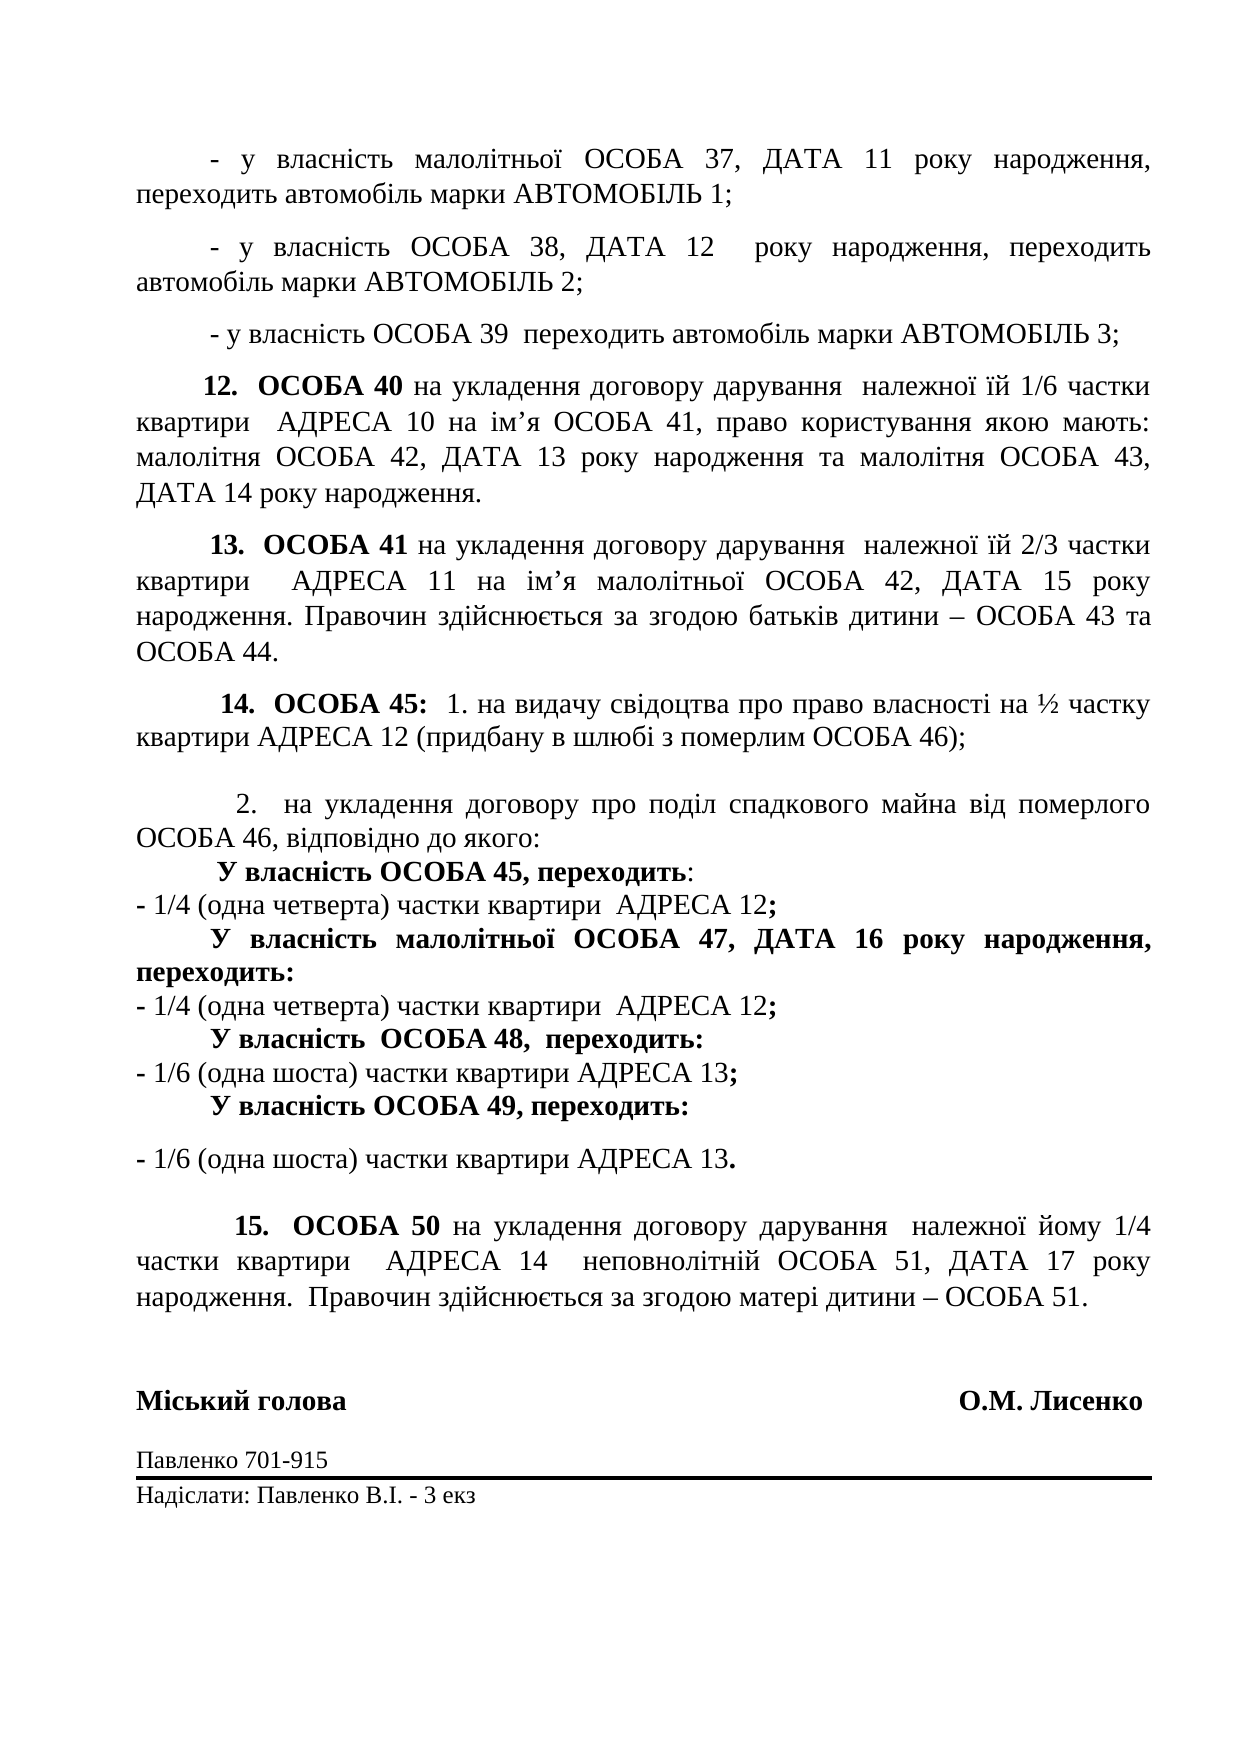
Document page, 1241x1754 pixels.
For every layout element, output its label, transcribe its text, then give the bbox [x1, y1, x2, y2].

text - у власність ОСОБА 38, ДАТА 12 року народження, переходить автомобіль марки АВТОМОБІЛЬ 2; [136, 229, 1152, 298]
text - 1/4 (одна четверта) частки квартири АДРЕСА 12; [136, 988, 1152, 1021]
text У власність ОСОБА 45, переходить: [136, 854, 1152, 887]
text У власність малолітньої ОСОБА 47, ДАТА 16 року народження, переходить: [136, 921, 1152, 988]
text - 1/4 (одна четверта) частки квартири АДРЕСА 12; [136, 887, 1152, 921]
text - 1/6 (одна шоста) частки квартири АДРЕСА 13; [136, 1055, 1152, 1088]
text 2. на укладення договору про поділ спадкового майна від померлого ОСОБА 46, відповідно до якого: [136, 787, 1152, 854]
text У власність ОСОБА 49, переходить: [136, 1088, 1152, 1122]
text - у власність малолітньої ОСОБА 37, ДАТА 11 року народження, переходить автомобіль марки АВТОМОБІЛЬ 1; [136, 141, 1152, 210]
text - у власність ОСОБА 39 переходить автомобіль марки АВТОМОБІЛЬ 3; [136, 316, 1152, 350]
text Міський голова О.М. Лисенко [136, 1383, 1152, 1417]
text Надіслати: Павленко В.І. - 3 екз [136, 1480, 1152, 1509]
text - 1/6 (одна шоста) частки квартири АДРЕСА 13. [136, 1141, 1152, 1174]
text Павленко 701-915 [136, 1445, 1152, 1476]
text У власність ОСОБА 48, переходить: [136, 1021, 1152, 1055]
text 14. ОСОБА 45: 1. на видачу свідоцтва про право власності на ½ частку квартири АДРЕСА 12 (придбану в шлюбі з померлим ОСОБА 46); [136, 686, 1152, 753]
text 13. ОСОБА 41 на укладення договору дарування належної їй 2/3 частки квартири АДРЕСА 11 на ім’я малолітньої ОСОБА 42, ДАТА 15 року народження. Правочин здійснюється за згодою батьків дитини – ОСОБА 43 та ОСОБА 44. [136, 527, 1152, 667]
text 15. ОСОБА 50 на укладення договору дарування належної йому 1/4 частки квартири АДРЕСА 14 неповнолітній ОСОБА 51, ДАТА 17 року народження. Правочин здійснюється за згодою матері дитини – ОСОБА 51. [136, 1208, 1152, 1312]
text 12. ОСОБА 40 на укладення договору дарування належної їй 1/6 частки квартири АДРЕСА 10 на ім’я ОСОБА 41, право користування якою мають: малолітня ОСОБА 42, ДАТА 13 року народження та малолітня ОСОБА 43, ДАТА 14 року народження. [136, 368, 1152, 509]
